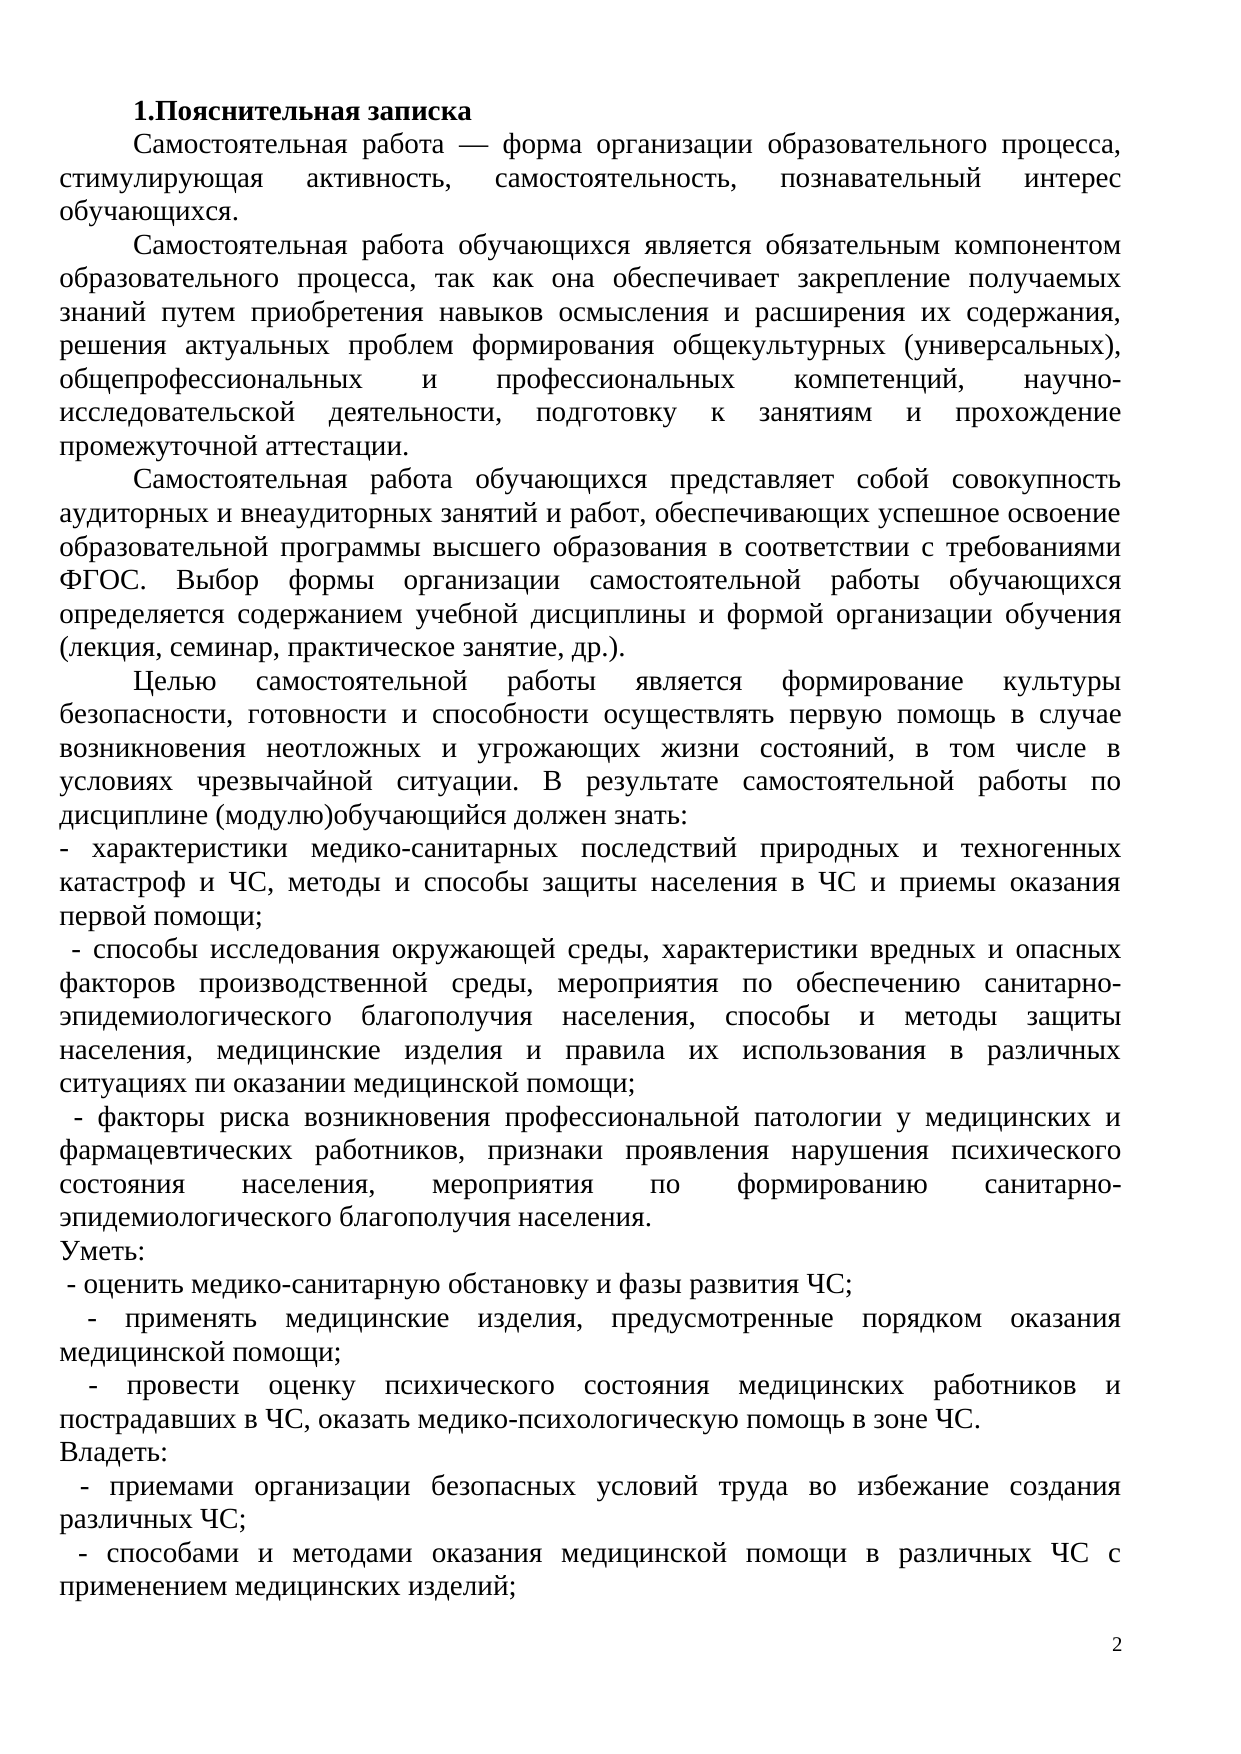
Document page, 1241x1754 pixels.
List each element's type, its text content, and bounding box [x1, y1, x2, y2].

text Целью самостоятельной работы является формирование культуры безопасности, готовности и способности осуществлять первую помощь в случае возникновения неотложных и угрожающих жизни состояний, в том числе в условиях чрезвычайной ситуации. В результате самостоятельной работы по дисциплине (модулю)обучающийся должен знать: [59, 663, 1122, 831]
text - применять медицинские изделия, предусмотренные порядком оказания медицинской помощи; [59, 1300, 1122, 1367]
text Самостоятельная работа обучающихся представляет собой совокупность аудиторных и внеаудиторных занятий и работ, обеспечивающих успешное освоение образовательной программы высшего образования в соответствии с требованиями ФГОС. Выбор формы организации самостоятельной работы обучающихся определяется содержанием учебной дисциплины и формой организации обучения (лекция, семинар, практическое занятие, др.). [59, 462, 1122, 663]
text 1.Пояснительная записка [59, 93, 1122, 126]
text - провести оценку психического состояния медицинских работников и пострадавших в ЧС, оказать медико-психологическую помощь в зоне ЧС. [59, 1367, 1122, 1434]
text Уметь: [59, 1233, 1122, 1267]
text - способы исследования окружающей среды, характеристики вредных и опасных факторов производственной среды, мероприятия по обеспечению санитарно-эпидемиологического благополучия населения, способы и методы защиты населения, медицинские изделия и правила их использования в различных ситуациях пи оказании медицинской помощи; [59, 931, 1122, 1099]
text - приемами организации безопасных условий труда во избежание создания различных ЧС; [59, 1468, 1122, 1535]
text - характеристики медико-санитарных последствий природных и техногенных катастроф и ЧС, методы и способы защиты населения в ЧС и приемы оказания первой помощи; [59, 831, 1122, 931]
text Владеть: [59, 1434, 1122, 1468]
text - факторы риска возникновения профессиональной патологии у медицинских и фармацевтических работников, признаки проявления нарушения психического состояния населения, мероприятия по формированию санитарно-эпидемиологического благополучия населения. [59, 1099, 1122, 1233]
text Самостоятельная работа — форма организации образовательного процесса, стимулирующая активность, самостоятельность, познавательный интерес обучающихся. [59, 126, 1122, 227]
text - способами и методами оказания медицинской помощи в различных ЧС с применением медицинских изделий; [59, 1535, 1122, 1602]
text Самостоятельная работа обучающихся является обязательным компонентом образовательного процесса, так как она обеспечивает закрепление получаемых знаний путем приобретения навыков осмысления и расширения их содержания, решения актуальных проблем формирования общекультурных (универсальных), общепрофессиональных и профессиональных компетенций, научно-исследовательской деятельности, подготовку к занятиям и прохождение промежуточной аттестации. [59, 227, 1122, 462]
text - оценить медико-санитарную обстановку и фазы развития ЧС; [59, 1267, 1122, 1300]
